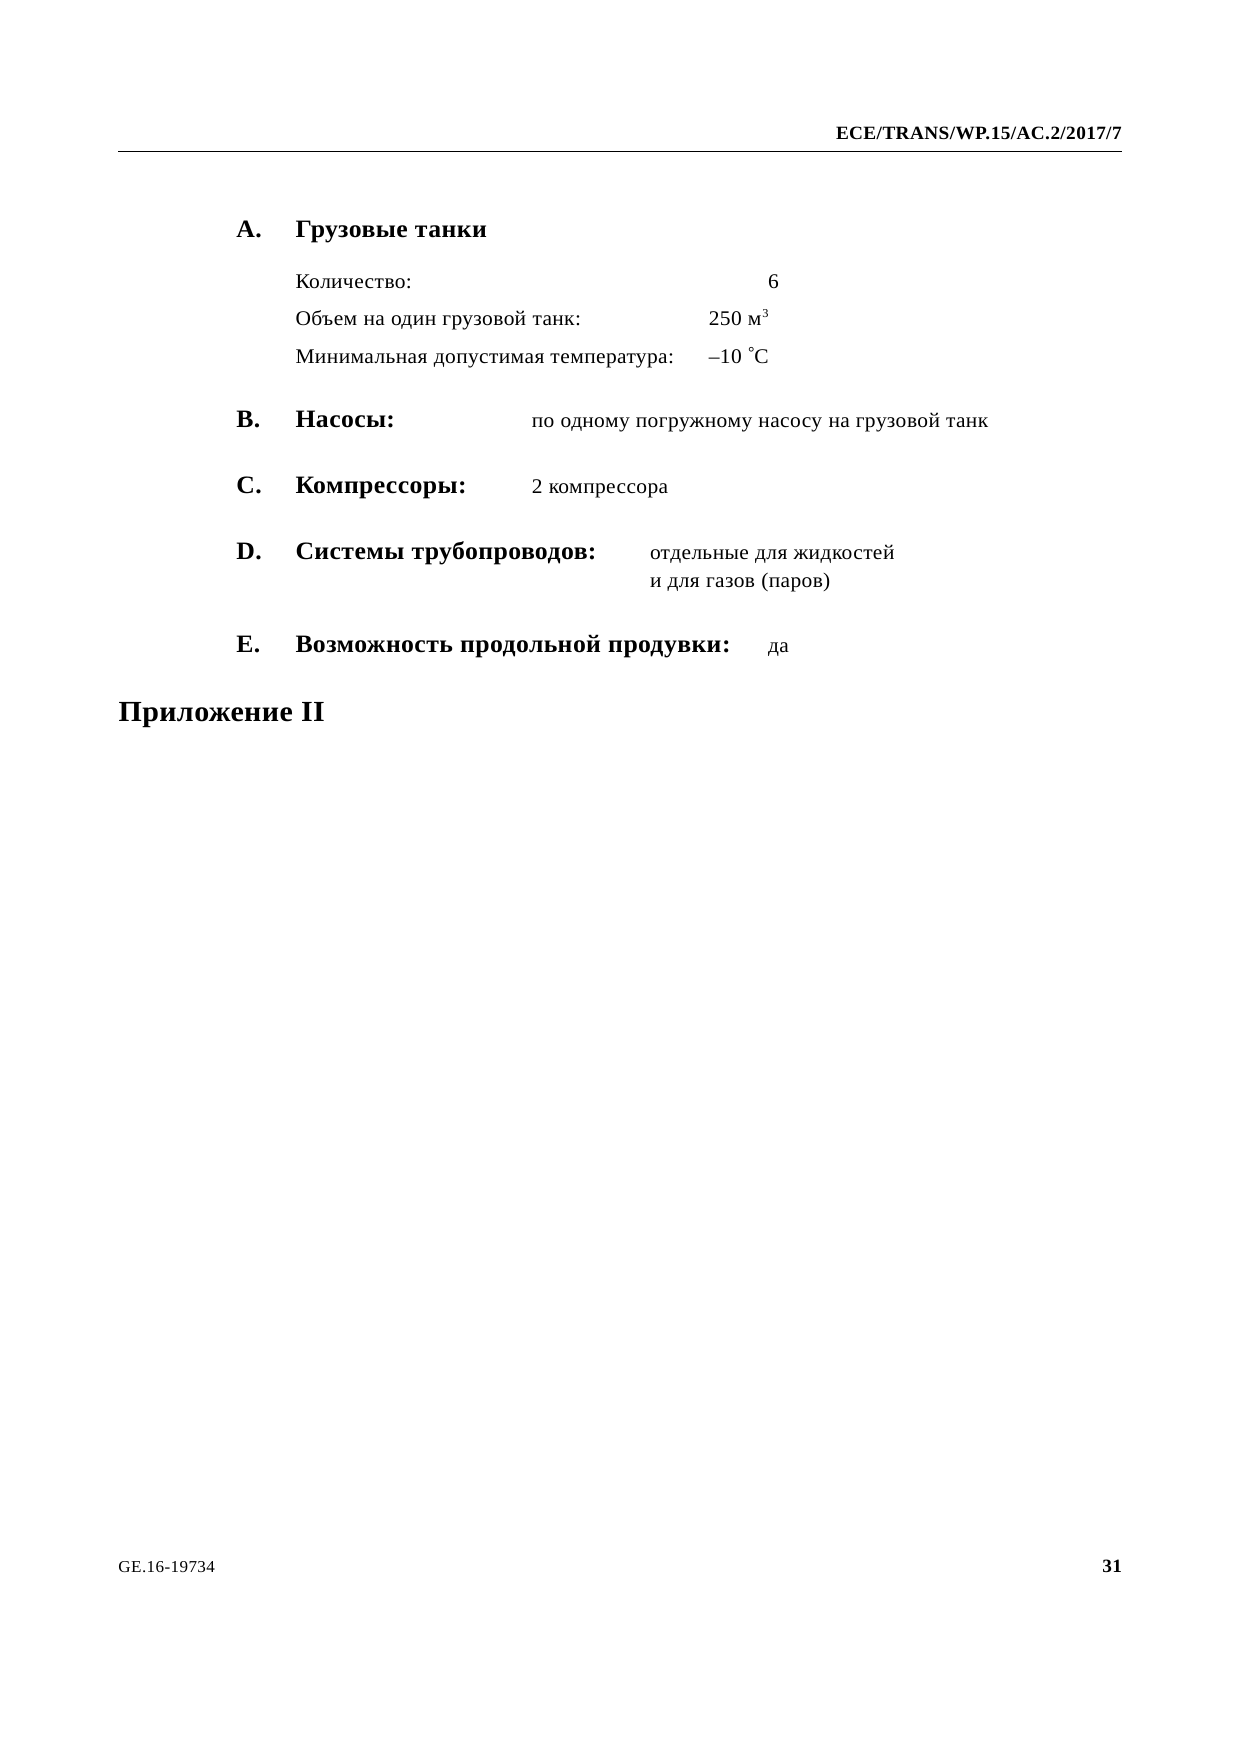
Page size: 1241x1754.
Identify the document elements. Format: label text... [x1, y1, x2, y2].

text C. Компрессоры: 2 компрессора [118, 471, 1004, 499]
text Количество: 6 [236, 268, 1004, 293]
text Приложение II [118, 696, 1004, 727]
text Минимальная допустимая температура: –10 C [236, 343, 1004, 368]
text E. Возможность продольной продувки: да [118, 630, 1004, 658]
text B. Насосы: по одному погружному насосу на грузовой танк [118, 405, 1004, 433]
text A. Грузовые танки [118, 215, 1004, 243]
text Объем на один грузовой танк: 250 м3 [236, 305, 1004, 330]
text D. Системы трубопроводов: отдельные для жидкостей и для газов (паров) [118, 537, 1004, 593]
